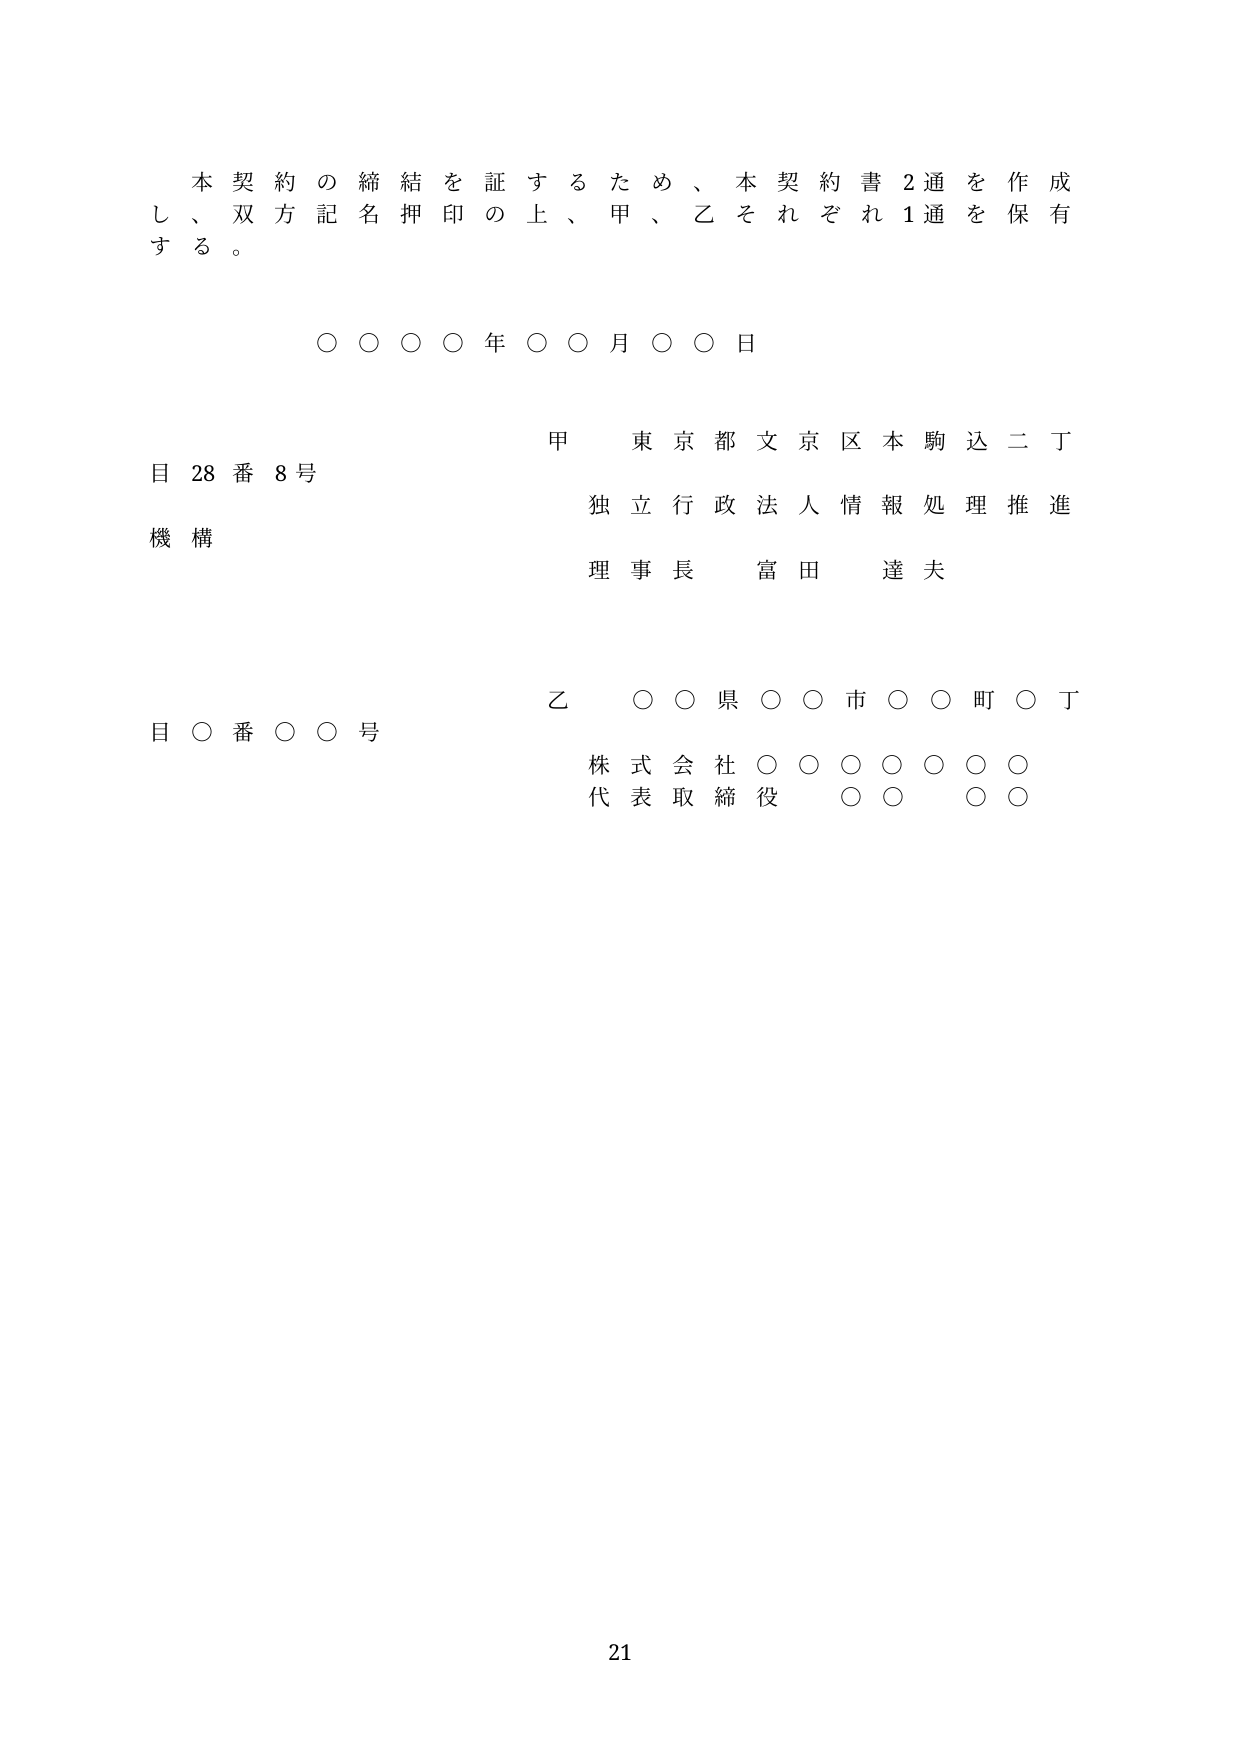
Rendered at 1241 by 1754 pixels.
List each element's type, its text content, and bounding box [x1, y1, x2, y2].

text 株式会社○○○○○○○ [149, 747, 1100, 780]
text 本契約の締結を証するため、本契約書2通を作成し、双方記名押印の上、甲、乙それぞれ1通を保有する。 [149, 164, 1091, 261]
text 甲 東京都文京区本駒込二丁目28番8号 [149, 423, 1100, 488]
text 代表取締役 ○○ ○○ [149, 780, 1100, 812]
text ○○○○年○○月○○日 [149, 326, 1100, 359]
text 独立行政法人情報処理推進機構 [149, 488, 1100, 553]
text 理事長 富田 達夫 [149, 553, 1100, 585]
text 乙 ○○県○○市○○町○丁目○番○○号 [149, 683, 1100, 747]
